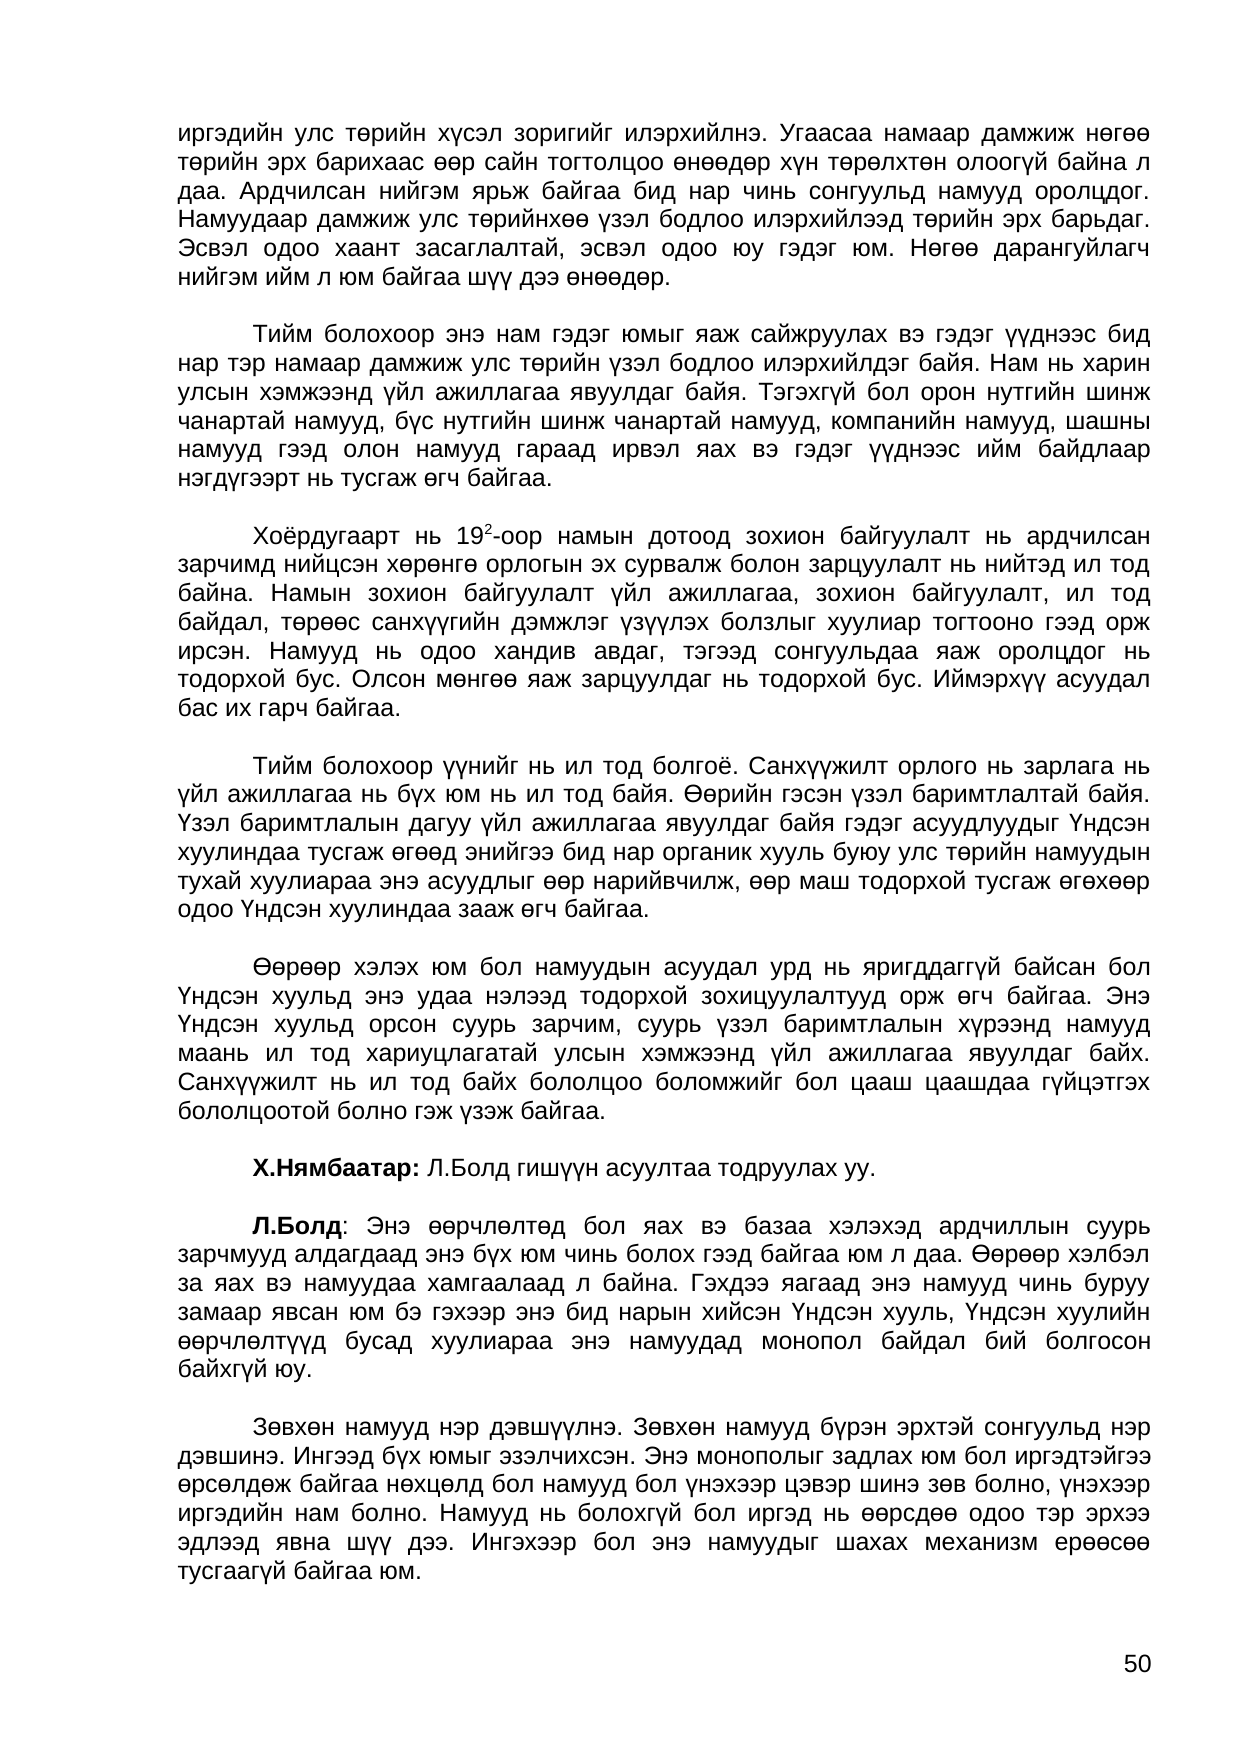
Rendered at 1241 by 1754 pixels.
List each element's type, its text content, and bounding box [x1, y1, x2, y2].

text Тийм болохоор үүнийг нь ил тод болгоё. Санхүүжилт орлого нь зарлага нь үйл ажиллагаа нь бүх юм нь ил тод байя. Өөрийн гэсэн үзэл баримтлалтай байя. Үзэл баримтлалын дагуу үйл ажиллагаа явуулдаг байя гэдэг асуудлуудыг Үндсэн хуулиндаа тусгаж өгөөд энийгээ бид нар органик хууль буюу улс төрийн намуудын тухай хуулиараа энэ асуудлыг өөр нарийвчилж, өөр маш тодорхой тусгаж өгөхөөр одоо Үндсэн хуулиндаа зааж өгч байгаа. [177, 751, 1152, 923]
text Тийм болохоор энэ нам гэдэг юмыг яаж сайжруулах вэ гэдэг үүднээс бид нар тэр намаар дамжиж улс төрийн үзэл бодлоо илэрхийлдэг байя. Нам нь харин улсын хэмжээнд үйл ажиллагаа явуулдаг байя. Тэгэхгүй бол орон нутгийн шинж чанартай намууд, бүс нутгийн шинж чанартай намууд, компанийн намууд, шашны намууд гээд олон намууд гараад ирвэл яах вэ гэдэг үүднээс ийм байдлаар нэгдүгээрт нь тусгаж өгч байгаа. [177, 319, 1152, 492]
text Х.Нямбаатар: Л.Болд гишүүн асуултаа тодруулах уу. [177, 1153, 1152, 1182]
text Зөвхөн намууд нэр дэвшүүлнэ. Зөвхөн намууд бүрэн эрхтэй сонгуульд нэр дэвшинэ. Ингээд бүх юмыг эзэлчихсэн. Энэ монополыг задлах юм бол иргэдтэйгээ өрсөлдөж байгаа нөхцөлд бол намууд бол үнэхээр цэвэр шинэ зөв болно, үнэхээр иргэдийн нам болно. Намууд нь болохгүй бол иргэд нь өөрсдөө одоо тэр эрхээ эдлээд явна шүү дээ. Ингэхээр бол энэ намуудыг шахах механизм ерөөсөө тусгаагүй байгаа юм. [177, 1412, 1152, 1584]
text Өөрөөр хэлэх юм бол намуудын асуудал урд нь яригддаггүй байсан бол Үндсэн хуульд энэ удаа нэлээд тодорхой зохицуулалтууд орж өгч байгаа. Энэ Үндсэн хуульд орсон суурь зарчим, суурь үзэл баримтлалын хүрээнд намууд маань ил тод хариуцлагатай улсын хэмжээнд үйл ажиллагаа явуулдаг байх. Санхүүжилт нь ил тод байх бололцоо боломжийг бол цааш цаашдаа гүйцэтгэх бололцоотой болно гэж үзэж байгаа. [177, 952, 1152, 1124]
text Л.Болд: Энэ өөрчлөлтөд бол яах вэ базаа хэлэхэд ардчиллын суурь зарчмууд алдагдаад энэ бүх юм чинь болох гээд байгаа юм л даа. Өөрөөр хэлбэл за яах вэ намуудаа хамгаалаад л байна. Гэхдээ яагаад энэ намууд чинь буруу замаар явсан юм бэ гэхээр энэ бид нарын хийсэн Үндсэн хууль, Үндсэн хуулийн өөрчлөлтүүд бусад хуулиараа энэ намуудад монопол байдал бий болгосон байхгүй юу. [177, 1211, 1152, 1383]
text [177, 118, 1152, 291]
text Хоёрдугаарт нь 192-оор намын дотоод зохион байгуулалт нь ардчилсан зарчимд нийцсэн хөрөнгө орлогын эх сурвалж болон зарцуулалт нь нийтэд ил тод байна. Намын зохион байгуулалт үйл ажиллагаа, зохион байгуулалт, ил тод байдал, төрөөс санхүүгийн дэмжлэг үзүүлэх болзлыг хуулиар тогтооно гээд орж ирсэн. Намууд нь одоо хандив авдаг, тэгээд сонгуульдаа яаж оролцдог нь тодорхой бус. Олсон мөнгөө яаж зарцуулдаг нь тодорхой бус. Иймэрхүү асуудал бас их гарч байгаа. [177, 521, 1152, 722]
